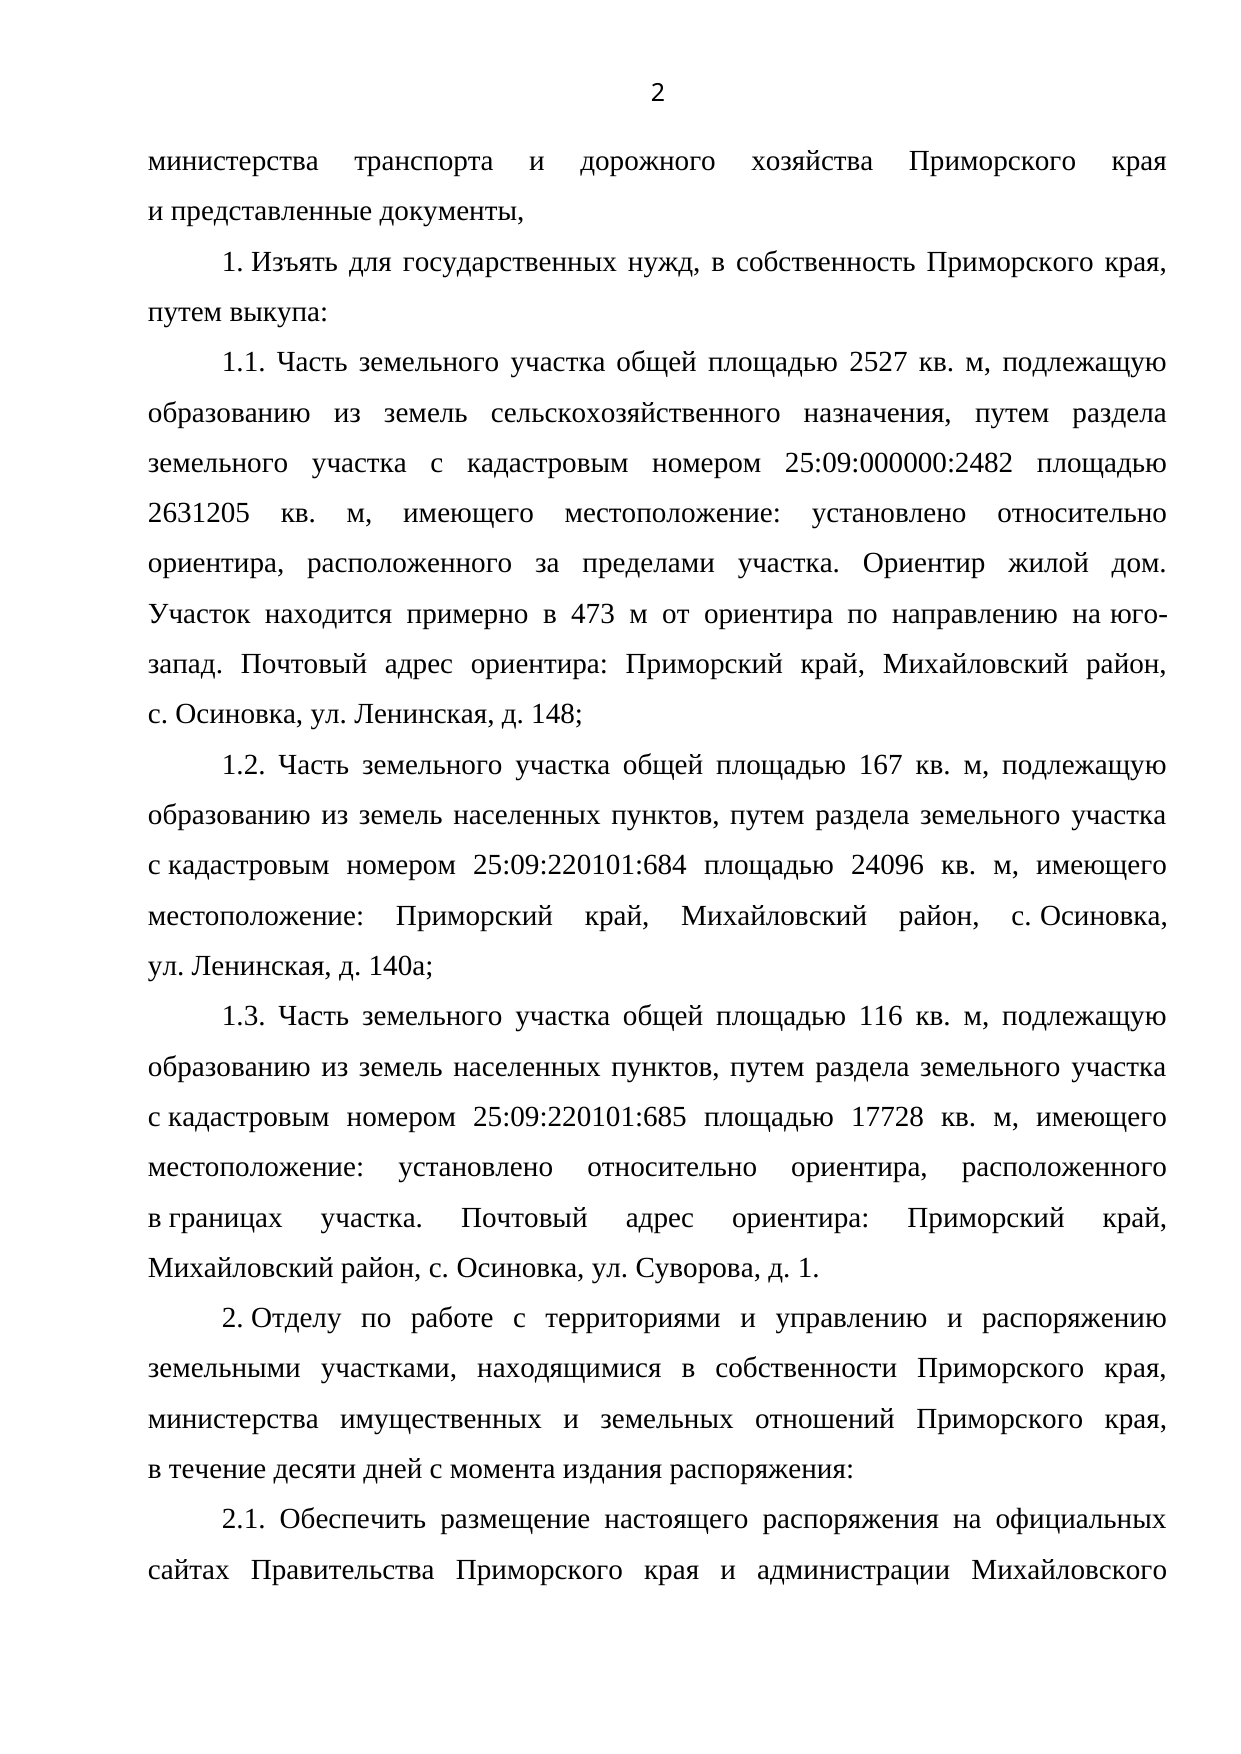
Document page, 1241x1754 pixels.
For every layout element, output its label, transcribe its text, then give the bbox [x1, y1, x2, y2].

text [148, 1502, 1168, 1585]
text 2. Отделу по работе с территориями и управлению и распоряжению земельными участками, находящимися в собственности Приморского края, министерства имущественных и земельных отношений Приморского края, в течение десяти дней с момента издания распоряжения: [148, 1300, 1168, 1485]
text 1. Изъять для государственных нужд, в собственность Приморского края, путем выкупа: [148, 244, 1168, 328]
text 1.3. Часть земельного участка общей площадью 116 кв. м, подлежащую образованию из земель населенных пунктов, путем раздела земельного участка с кадастровым номером 25:09:220101:685 площадью 17728 кв. м, имеющего местоположение: установлено относительно ориентира, расположенного в границах участка. Почтовый адрес ориентира: Приморский край, Михайловский район, с. Осиновка, ул. Суворова, д. 1. [148, 998, 1168, 1283]
text 1.1. Часть земельного участка общей площадью 2527 кв. м, подлежащую образованию из земель сельскохозяйственного назначения, путем раздела земельного участка с кадастровым номером 25:09:000000:2482 площадью 2631205 кв. м, имеющего местоположение: установлено относительно ориентира, расположенного за пределами участка. Ориентир жилой дом. Участок находится примерно в 473 м от ориентира по направлению на юго-запад. Почтовый адрес ориентира: Приморский край, Михайловский район, с. Осиновка, ул. Ленинская, д. 148; [148, 344, 1168, 730]
text 1.2. Часть земельного участка общей площадью 167 кв. м, подлежащую образованию из земель населенных пунктов, путем раздела земельного участка с кадастровым номером 25:09:220101:684 площадью 24096 кв. м, имеющего местоположение: Приморский край, Михайловский район, с. Осиновка, ул. Ленинская, д. 140а; [148, 747, 1168, 982]
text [148, 143, 1168, 227]
